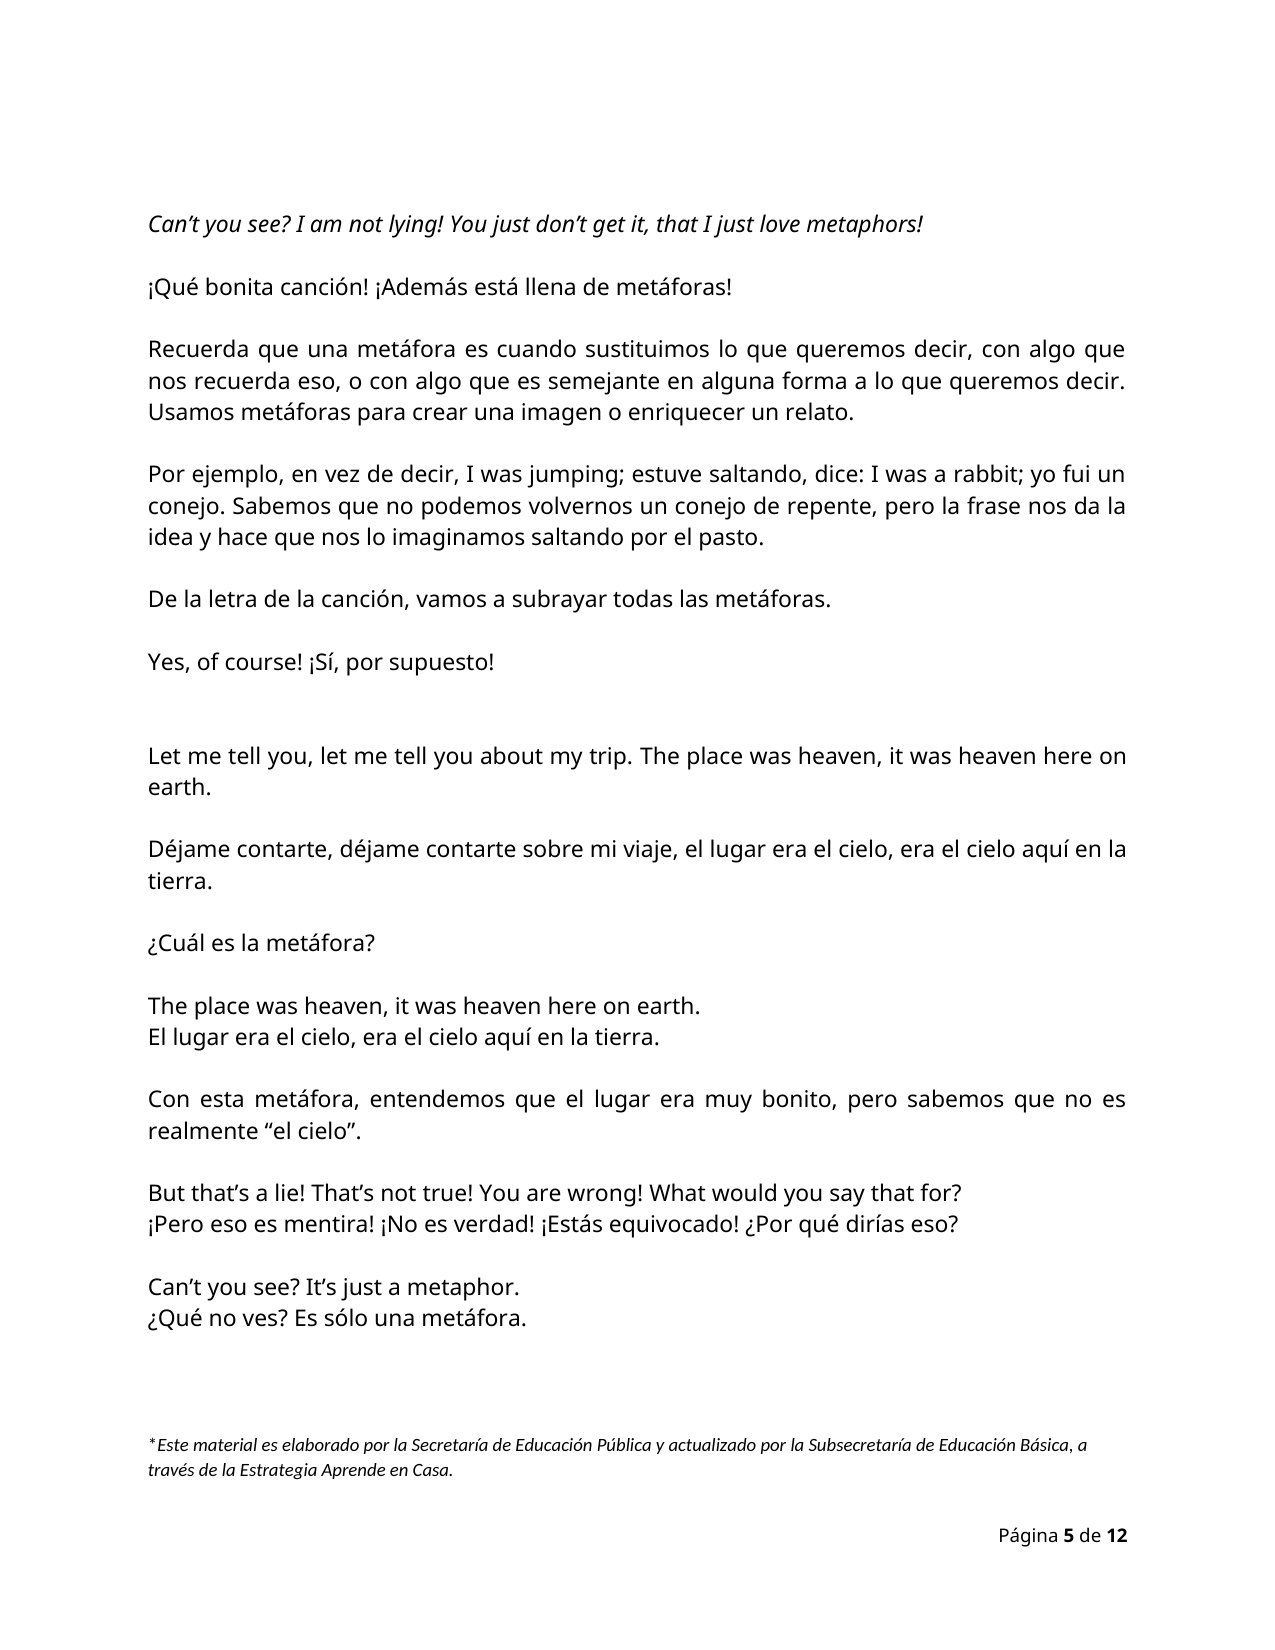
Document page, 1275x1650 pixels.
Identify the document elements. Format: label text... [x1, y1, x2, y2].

text ¿Qué no ves? Es sólo una metáfora. [148, 1302, 1127, 1333]
text The place was heaven, it was heaven here on earth. [148, 990, 1127, 1021]
text Can’t you see? I am not lying! You just don’t get it, that I just love metaphors! [148, 208, 1127, 240]
text ¡Pero eso es mentira! ¡No es verdad! ¡Estás equivocado! ¿Por qué dirías eso? [148, 1208, 1127, 1240]
text Recuerda que una metáfora es cuando sustituimos lo que queremos decir, con algo que nos recuerda eso, o con algo que es semejante en alguna forma a lo que queremos decir. Usamos metáforas para crear una imagen o enriquecer un relato. [148, 333, 1127, 427]
text Por ejemplo, en vez de decir, I was jumping; estuve saltando, dice: I was a rabbit; yo fui un conejo. Sabemos que no podemos volvernos un conejo de repente, pero la frase nos da la idea y hace que nos lo imaginamos saltando por el pasto. [148, 458, 1127, 552]
text Can’t you see? It’s just a metaphor. [148, 1271, 1127, 1302]
text ¡Qué bonita canción! ¡Además está llena de metáforas! [148, 271, 1127, 302]
text Con esta metáfora, entendemos que el lugar era muy bonito, pero sabemos que no es realmente “el cielo”. [148, 1083, 1127, 1146]
text De la letra de la canción, vamos a subrayar todas las metáforas. [148, 583, 1127, 615]
text Yes, of course! ¡Sí, por supuesto! [148, 646, 1127, 677]
text But that’s a lie! That’s not true! You are wrong! What would you say that for? [148, 1177, 1127, 1208]
text Let me tell you, let me tell you about my trip. The place was heaven, it was heaven here on earth. [148, 740, 1127, 802]
text El lugar era el cielo, era el cielo aquí en la tierra. [148, 1021, 1127, 1052]
text Déjame contarte, déjame contarte sobre mi viaje, el lugar era el cielo, era el cielo aquí en la tierra. [148, 833, 1127, 896]
text ¿Cuál es la metáfora? [148, 927, 1127, 958]
